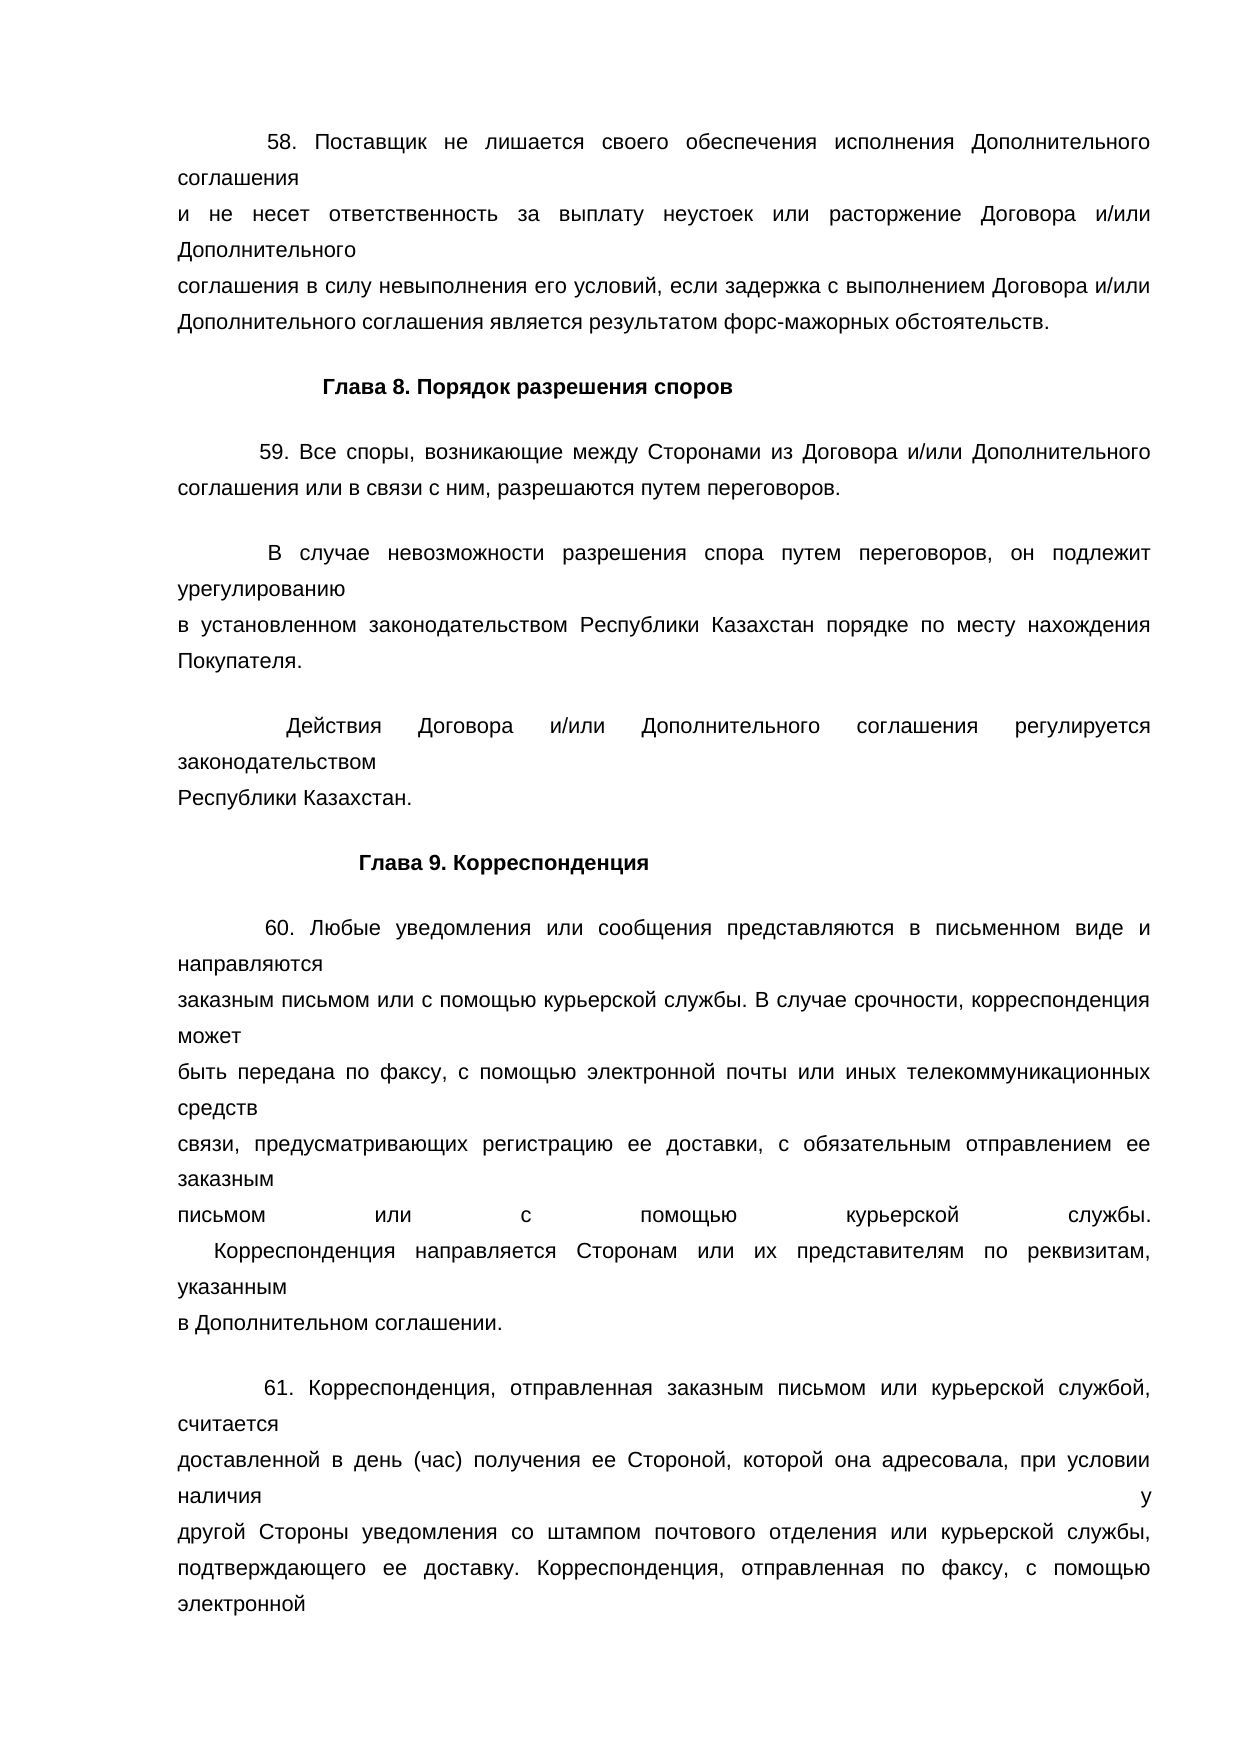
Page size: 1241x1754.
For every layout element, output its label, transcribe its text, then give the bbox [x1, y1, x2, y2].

text Действия Договора и/или Дополнительного соглашения регулируется законодательством Республики Казахстан. [177, 702, 1152, 810]
text 59. Все споры, возникающие между Сторонами из Договора и/или Дополнительного соглашения или в связи с ним, разрешаются путем переговоров. [177, 428, 1152, 500]
text 58. Поставщик не лишается своего обеспечения исполнения Дополнительного соглашения и не несет ответственность за выплату неустоек или расторжение Договора и/или Дополнительного соглашения в силу невыполнения его условий, если задержка с выполнением Договора и/или Дополнительного соглашения является результатом форс-мажорных обстоятельств. [177, 118, 1152, 334]
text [177, 1364, 1152, 1616]
text В случае невозможности разрешения спора путем переговоров, он подлежит урегулированию в установленном законодательством Республики Казахстан порядке по месту нахождения Покупателя. [177, 529, 1152, 673]
text 60. Любые уведомления или сообщения представляются в письменном виде и направляются заказным письмом или с помощью курьерской службы. В случае срочности, корреспонденция может быть передана по факсу, с помощью электронной почты или иных телекоммуникационных средств связи, предусматривающих регистрацию ее доставки, с обязательным отправлением ее заказным письмом или с помощью курьерской службы. Корреспонденция направляется Сторонам или их представителям по реквизитам, указанным в Дополнительном соглашении. [177, 904, 1152, 1335]
text Глава 9. Корреспонденция [177, 839, 1152, 875]
text Глава 8. Порядок разрешения споров [177, 363, 1152, 399]
